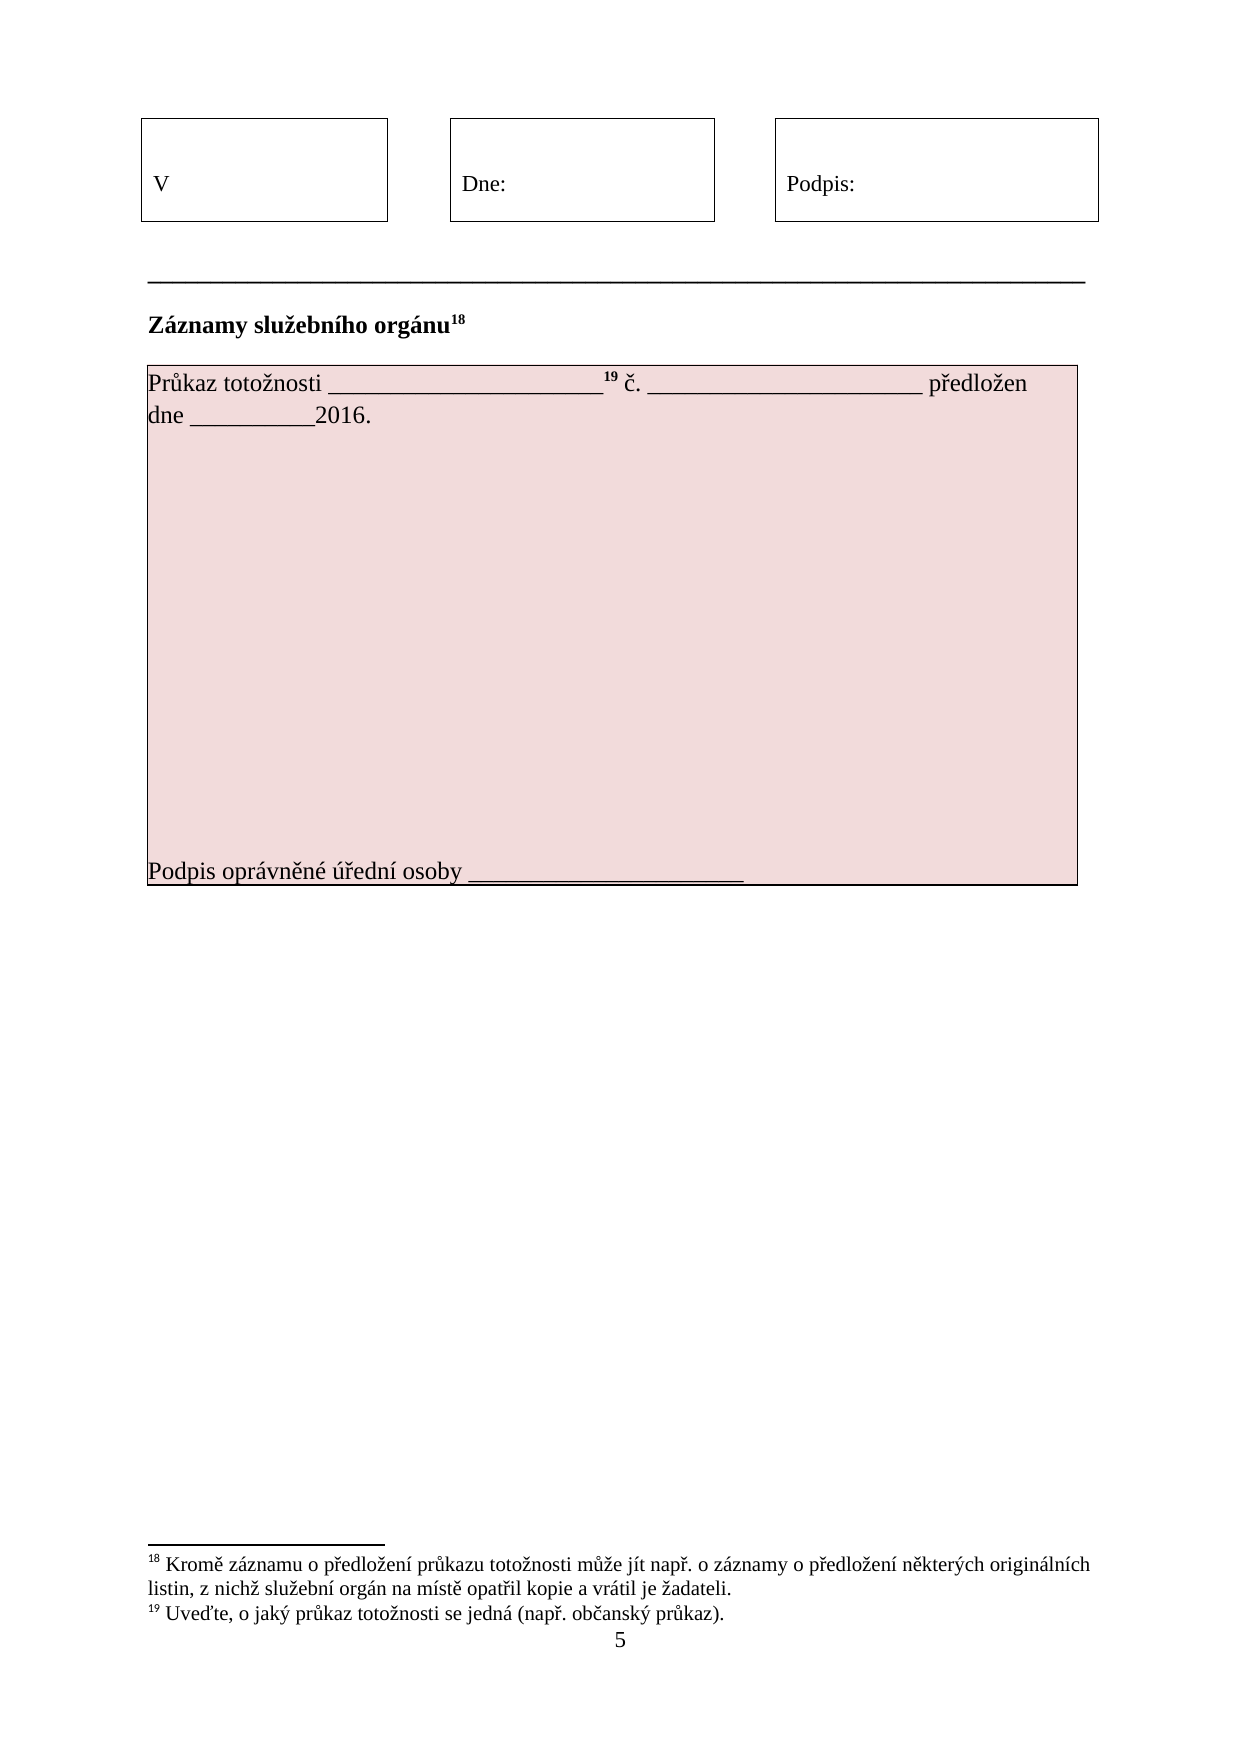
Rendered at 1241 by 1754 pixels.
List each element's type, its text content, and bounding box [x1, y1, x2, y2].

text Průkaz totožnosti ______________________ č. ______________________ předložen dne __________2016. [148, 366, 1077, 429]
table_header V [142, 119, 387, 221]
text Záznamy služebního orgánu [148, 311, 1092, 339]
table_header [715, 118, 775, 221]
text ___________________________________________________________________________ [148, 257, 1092, 286]
table_header [388, 118, 450, 221]
table_header Dne: [451, 119, 714, 221]
table_header Podpis: [776, 119, 1098, 221]
text Podpis oprávněné úřední osoby ______________________ [148, 853, 1077, 884]
